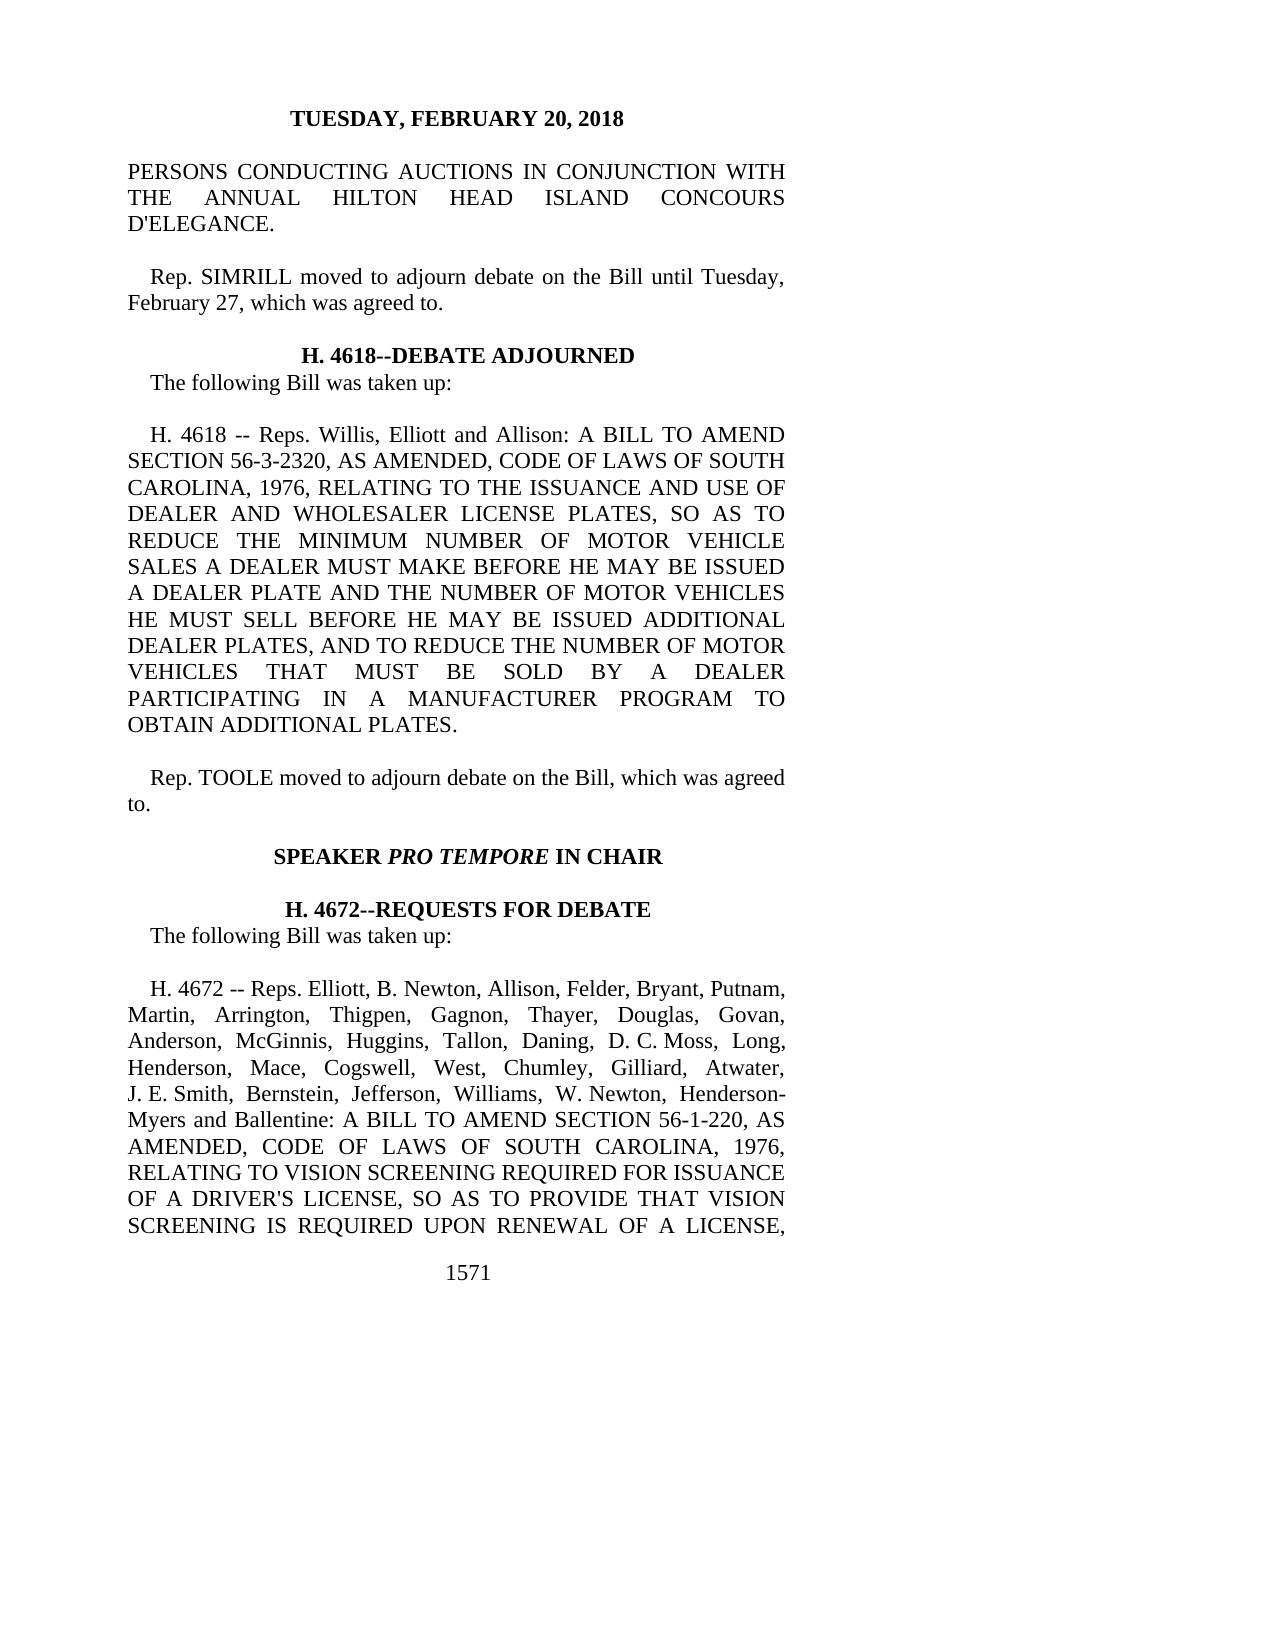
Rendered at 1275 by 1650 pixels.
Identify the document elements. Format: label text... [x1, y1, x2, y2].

text H. 4618--DEBATE ADJOURNED [127, 342, 786, 368]
text H. 4672--REQUESTS FOR DEBATE [127, 896, 786, 922]
text SPEAKER PRO TEMPORE IN CHAIR [127, 843, 786, 869]
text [127, 158, 786, 237]
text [127, 975, 786, 1238]
text The following Bill was taken up: [127, 368, 786, 395]
text Rep. SIMRILL moved to adjourn debate on the Bill until Tuesday, February 27, which was agreed to. [127, 263, 786, 316]
text The following Bill was taken up: [127, 922, 786, 948]
text Rep. TOOLE moved to adjourn debate on the Bill, which was agreed to. [127, 764, 786, 817]
text H. 4618 -- Reps. Willis, Elliott and Allison: A BILL TO AMEND SECTION 56-3-2320, AS AMENDED, CODE OF LAWS OF SOUTH CAROLINA, 1976, RELATING TO THE ISSUANCE AND USE OF DEALER AND WHOLESALER LICENSE PLATES, SO AS TO REDUCE THE MINIMUM NUMBER OF MOTOR VEHICLE SALES A DEALER MUST MAKE BEFORE HE MAY BE ISSUED A DEALER PLATE AND THE NUMBER OF MOTOR VEHICLES HE MUST SELL BEFORE HE MAY BE ISSUED ADDITIONAL DEALER PLATES, AND TO REDUCE THE NUMBER OF MOTOR VEHICLES THAT MUST BE SOLD BY A DEALER PARTICIPATING IN A MANUFACTURER PROGRAM TO OBTAIN ADDITIONAL PLATES. [127, 421, 786, 737]
